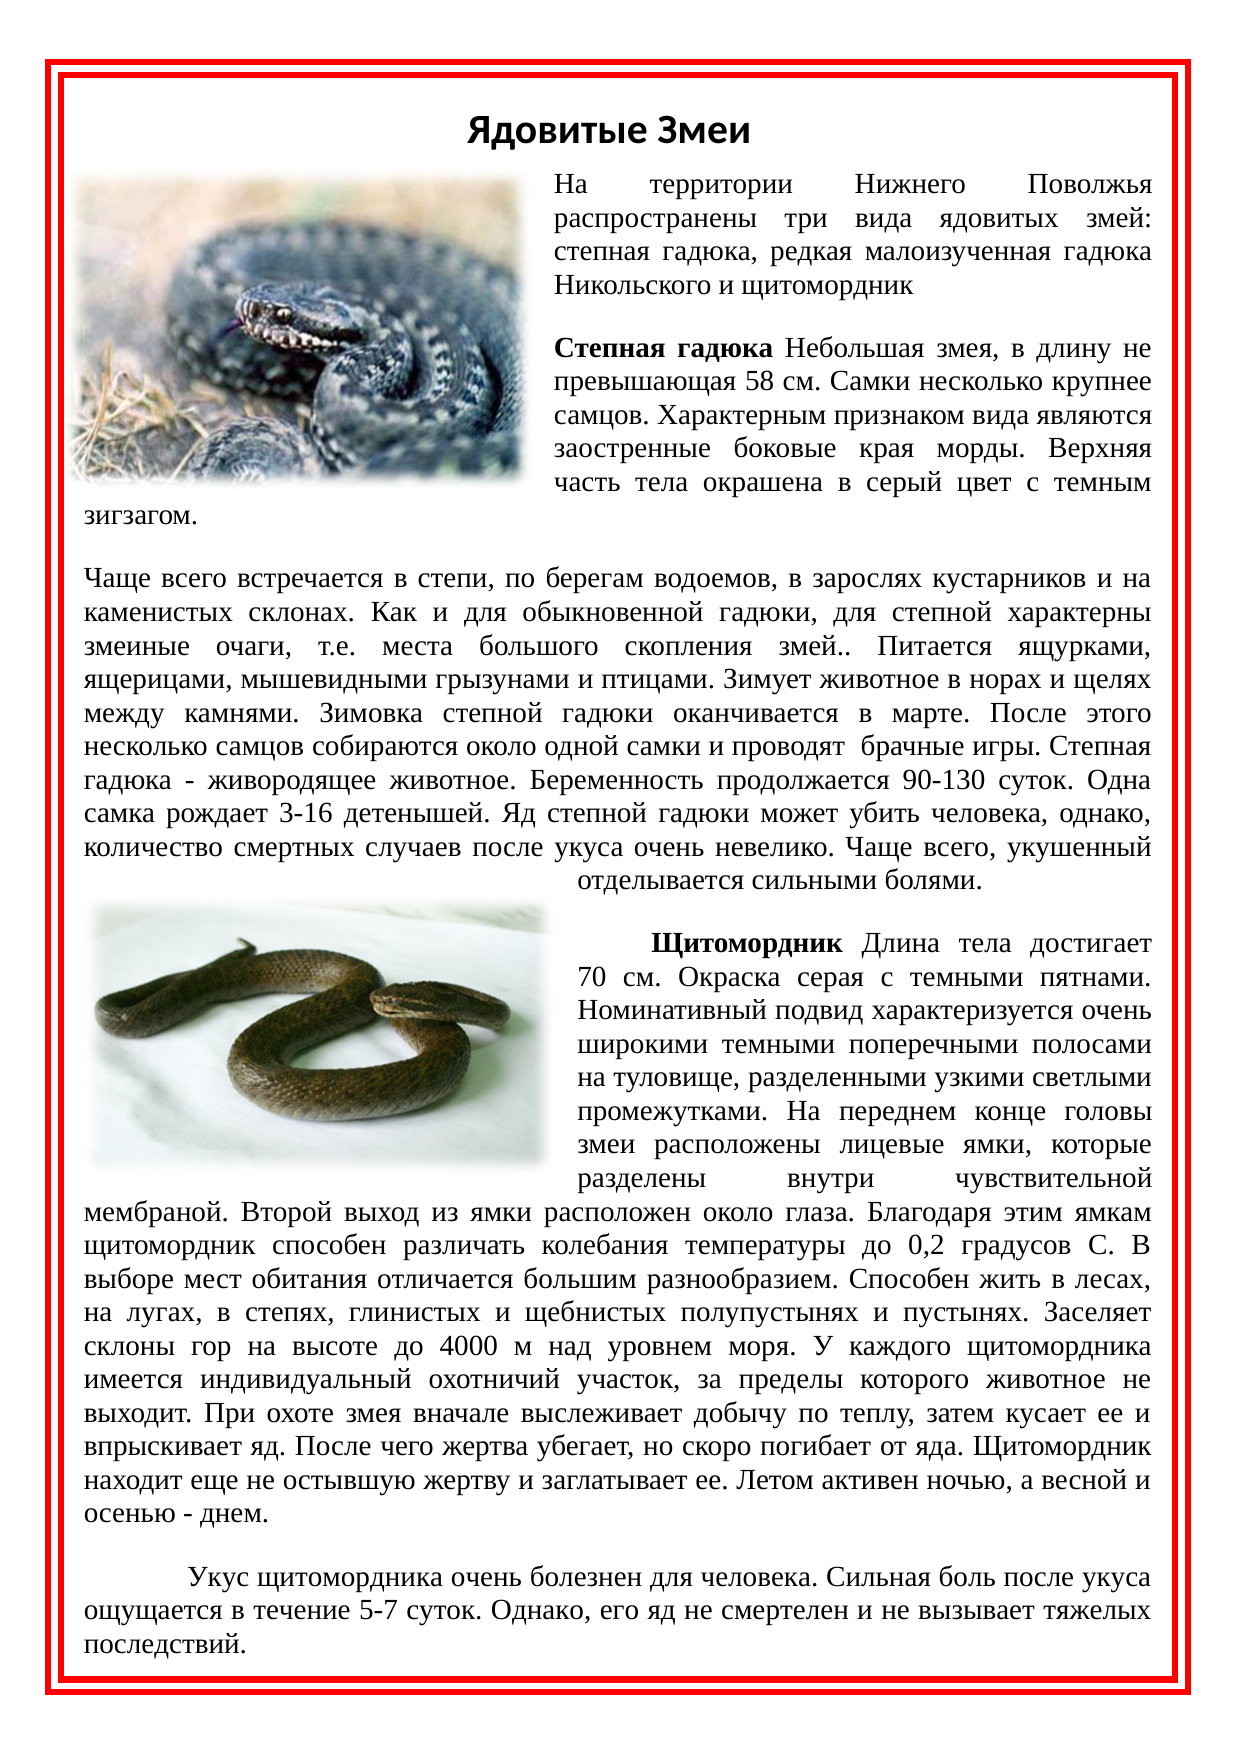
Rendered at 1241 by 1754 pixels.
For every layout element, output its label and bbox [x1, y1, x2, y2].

picture [60, 164, 535, 490]
picture [79, 892, 559, 1177]
table_header [55, 65, 1181, 1676]
